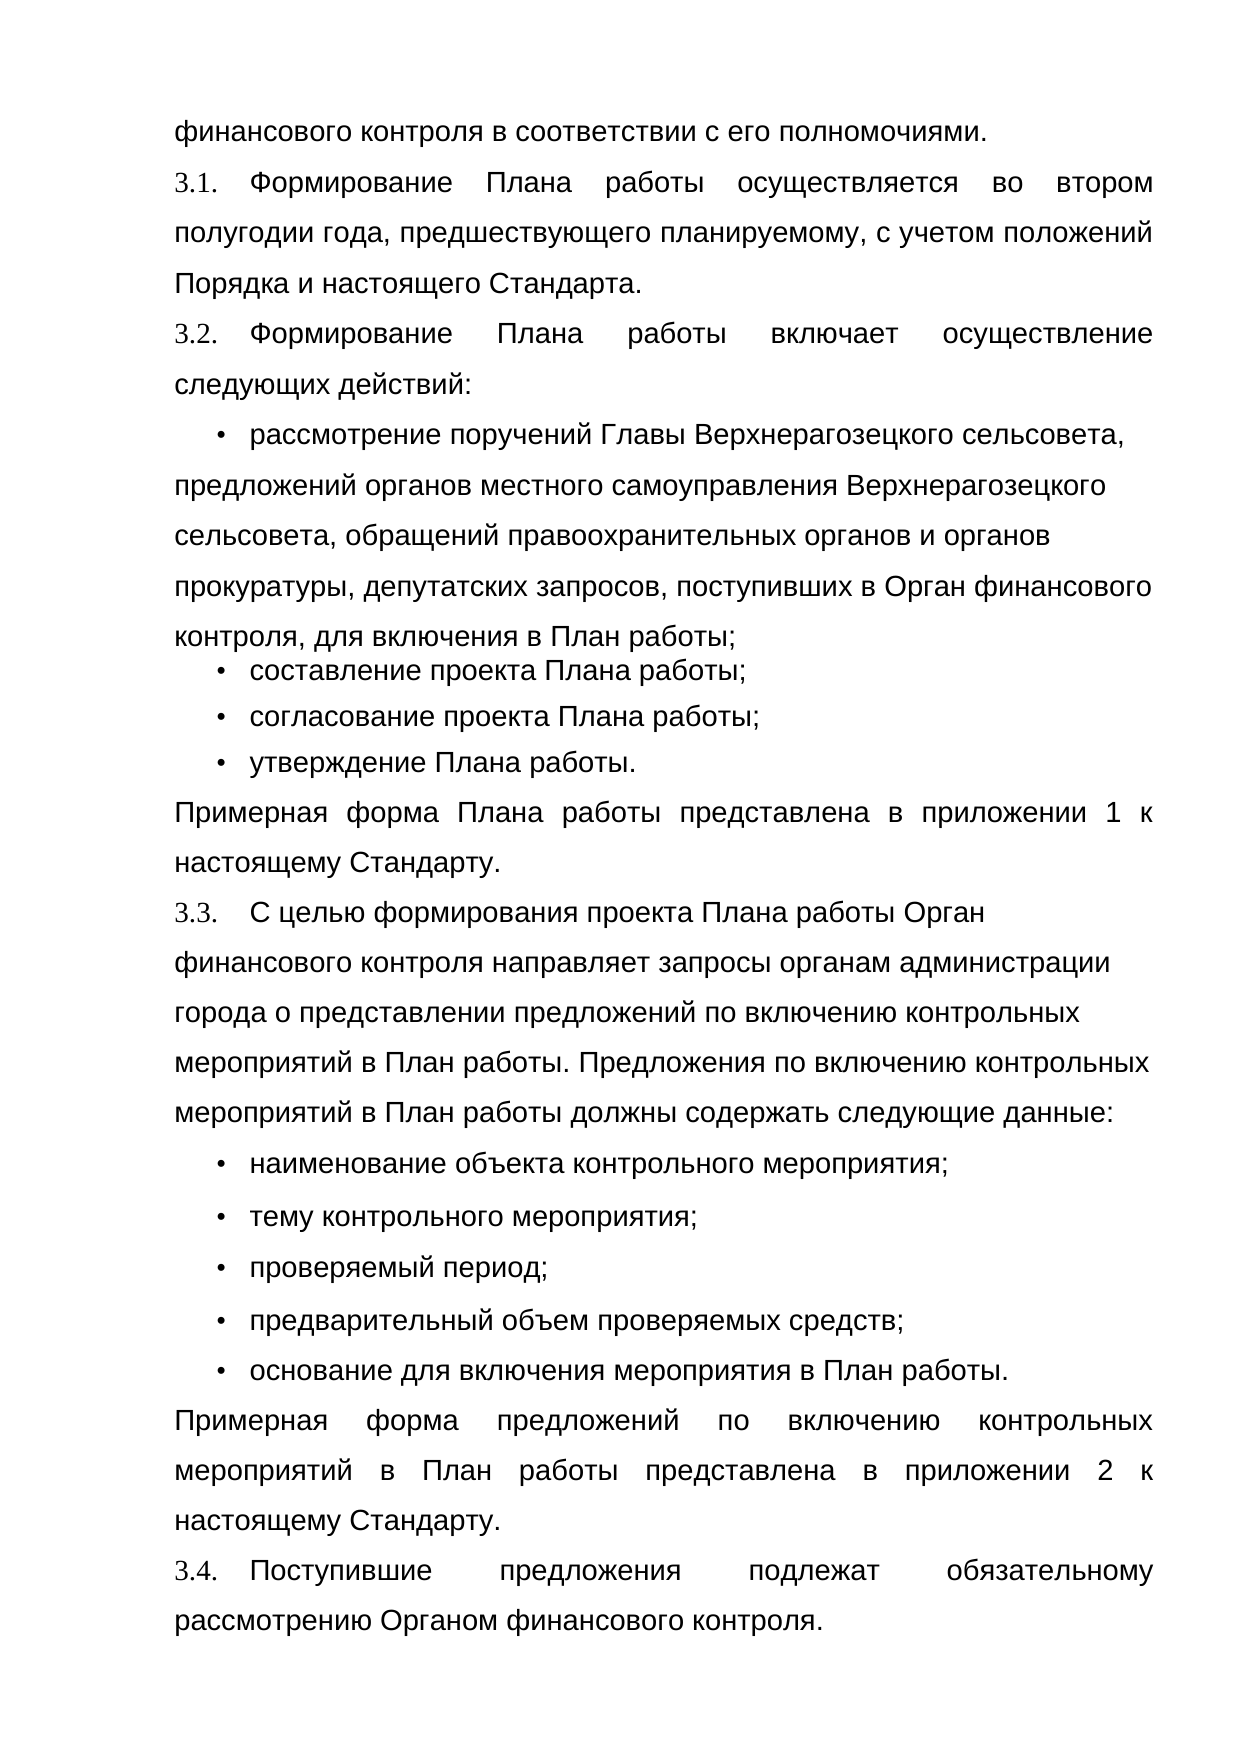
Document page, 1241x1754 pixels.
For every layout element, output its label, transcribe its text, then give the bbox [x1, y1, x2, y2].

list предварительный объем проверяемых средств; [216, 1288, 1154, 1340]
list основание для включения мероприятия в План работы. [216, 1340, 1154, 1390]
list тему контрольного мероприятия; [216, 1184, 1154, 1236]
text финансового контроля в соответствии с его полномочиями. [174, 101, 1154, 152]
text Примерная форма Плана работы представлена в приложении 1 к настоящему Стандарту. [174, 782, 1154, 882]
list проверяемый период; [216, 1236, 1154, 1288]
list С целью формирования проекта Плана работы Орган финансового контроля направляет запросы органам администрации города о представлении предложений по включению контрольных мероприятий в План работы. Предложения по включению контрольных мероприятий в План работы должны содержать следующие данные: [174, 882, 1154, 1132]
list наименование объекта контрольного мероприятия; [216, 1132, 1154, 1184]
list составление проекта Плана работы; [216, 657, 1154, 686]
list Формирование Плана работы осуществляется во втором полугодии года, предшествующего планируемому, с учетом положений Порядка и настоящего Стандарта. [174, 152, 1154, 303]
text Примерная форма предложений по включению контрольных мероприятий в План работы представлена в приложении 2 к настоящему Стандарту. [174, 1390, 1154, 1540]
list рассмотрение поручений Главы Верхнерагозецкого сельсовета, предложений органов местного самоуправления Верхнерагозецкого сельсовета, обращений правоохранительных органов и органов прокуратуры, депутатских запросов, поступивших в Орган финансового контроля, для включения в План работы; [174, 404, 1154, 657]
list Поступившие предложения подлежат обязательному рассмотрению Органом финансового контроля. [174, 1540, 1154, 1636]
list Формирование Плана работы включает осуществление следующих действий: [174, 303, 1154, 404]
list утверждение Плана работы. [216, 732, 1154, 782]
list согласование проекта Плана работы; [216, 703, 1154, 732]
